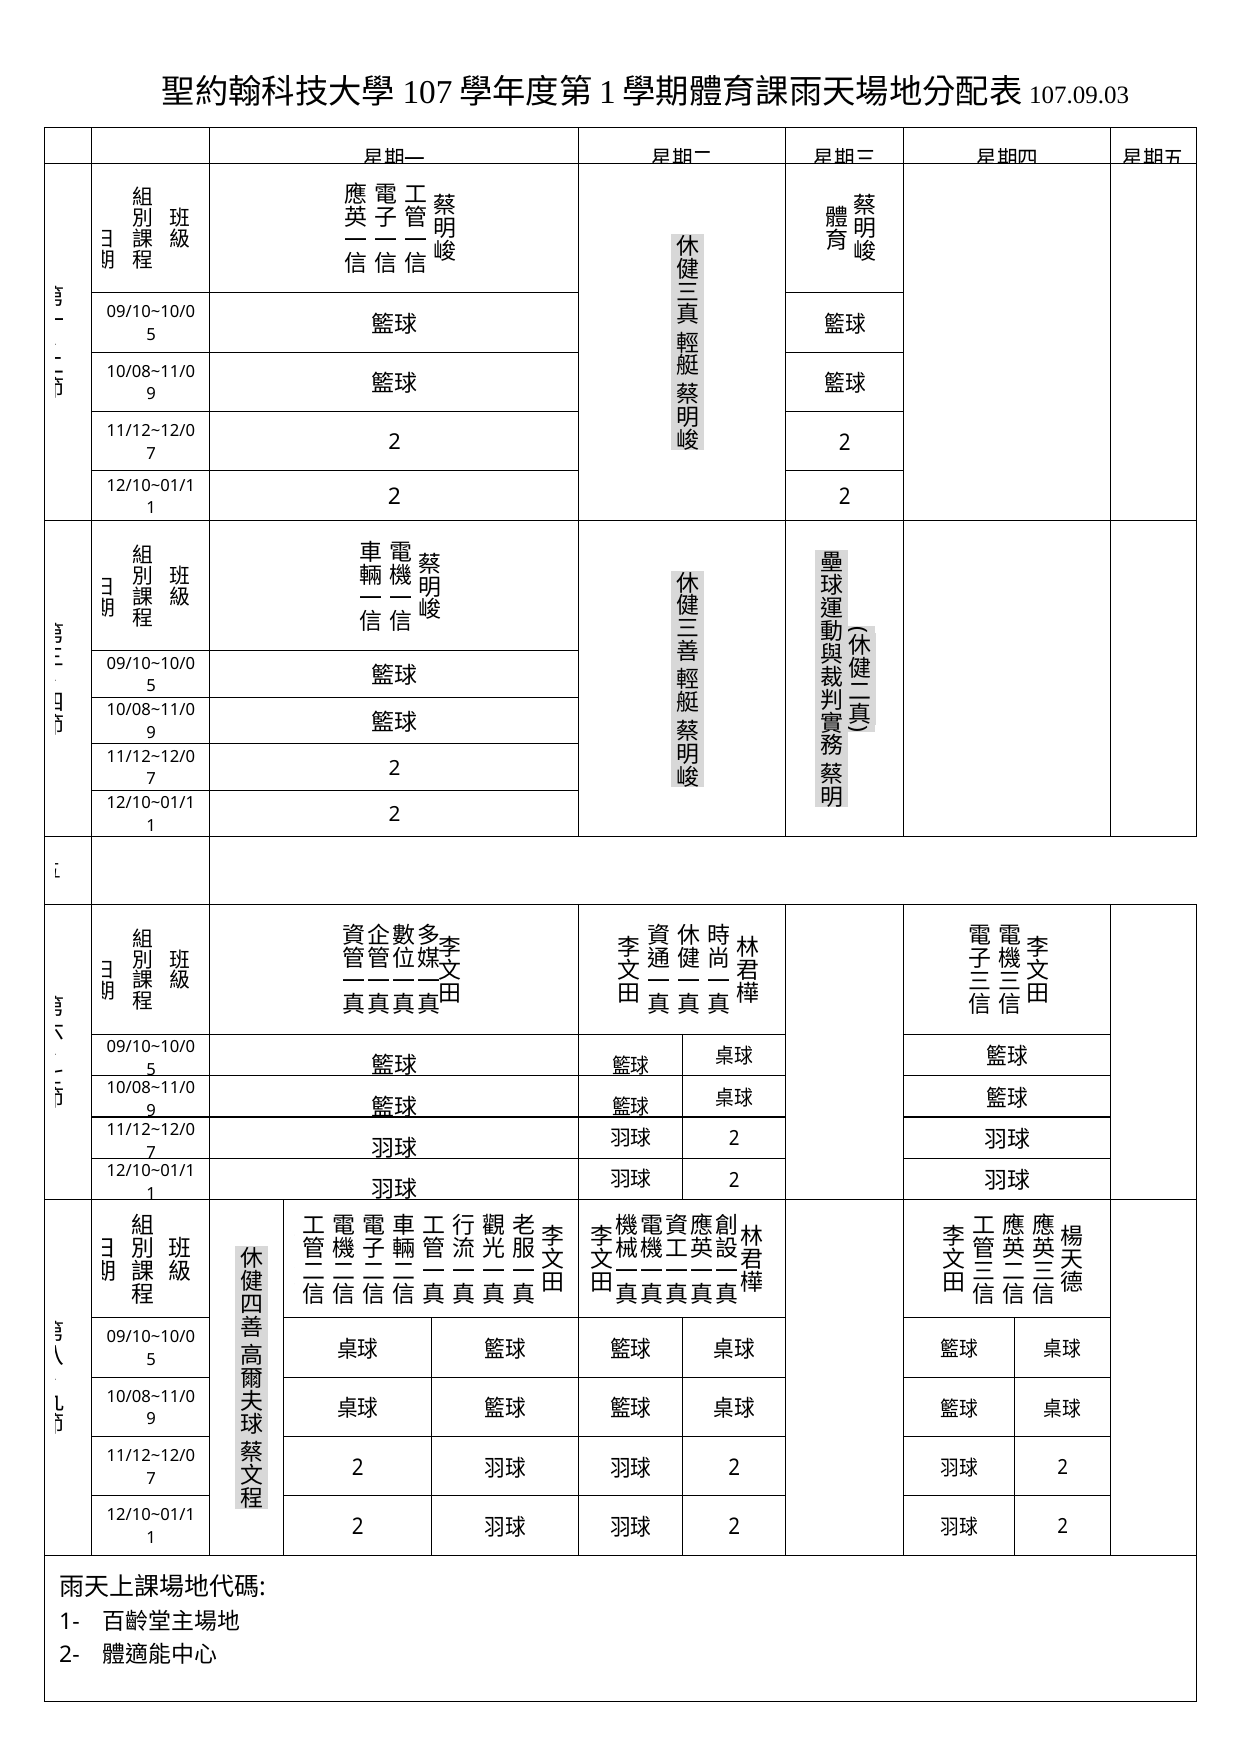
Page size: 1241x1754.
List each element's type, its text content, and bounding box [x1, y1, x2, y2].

table_cell 休健四善 高爾夫球 蔡文程 [210, 1200, 283, 1555]
table_cell 蔡明峻 工管一信 電子一信 應英一信 [210, 164, 578, 292]
table_header 星期五 [1111, 128, 1196, 162]
table_cell 籃球 [904, 1318, 1014, 1377]
table_cell 11/12~12/07 [92, 1118, 209, 1158]
table_cell 班級 組別課程 日期 [92, 521, 209, 650]
table_cell 李文田 多媒一真 數位一真 企管一真 資管一真 [210, 905, 578, 1034]
table_cell 2 [683, 1118, 785, 1158]
table_cell 2 [210, 412, 578, 470]
table_cell 10/08~11/09 [92, 353, 209, 411]
table_cell [1111, 164, 1196, 520]
table_cell 12/10~01/11 [92, 1496, 209, 1555]
table_cell [904, 521, 1110, 836]
table_cell 第八、九節 [45, 1200, 91, 1555]
table_cell 林君樺 時尚一真 休健一真 資通一真 李文田 [579, 905, 785, 1034]
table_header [45, 1556, 1196, 1701]
table_cell 籃球 [210, 651, 578, 697]
table_cell 休健三善 輕艇 蔡明峻 [579, 521, 785, 836]
table_cell 2 [786, 412, 903, 470]
table_cell 第一、二節 [45, 164, 91, 520]
table_cell [92, 837, 209, 904]
table_cell [1111, 521, 1196, 836]
table_cell 09/10~10/05 [92, 1318, 209, 1377]
table_cell 籃球 [210, 293, 578, 352]
table_cell [786, 905, 903, 1199]
table_header [92, 128, 209, 162]
table_cell 林君樺 創設一真 應英一真 資工一真 電機一真 機械一真 李文田 [579, 1200, 785, 1317]
table_cell 09/10~10/05 [92, 1035, 209, 1075]
table_cell 羽球 [579, 1159, 682, 1199]
table_cell 2 [683, 1437, 785, 1495]
table_cell 羽球 [904, 1496, 1014, 1555]
table_cell 桌球 [683, 1378, 785, 1436]
table_cell 桌球 [1015, 1318, 1110, 1377]
table_cell 休健三真 輕艇 蔡明峻 [579, 164, 785, 520]
table_cell 楊天德 應英三信 應英二信 工管三信 李文田 [904, 1200, 1110, 1317]
table_cell 籃球 [786, 293, 903, 352]
table_cell 2 [1015, 1496, 1110, 1555]
table_cell [1111, 1200, 1196, 1555]
table_cell 桌球 [1015, 1378, 1110, 1436]
table_cell 籃球 [579, 1035, 682, 1075]
table_cell 09/10~10/05 [92, 293, 209, 352]
table_cell 籃球 [210, 1076, 578, 1116]
table_cell 2 [210, 744, 578, 790]
table_cell 蔡明峻 體育 [786, 164, 903, 292]
table_cell 12/10~01/11 [92, 791, 209, 836]
table_cell 2 [210, 791, 578, 836]
table_cell 11/12~12/07 [92, 412, 209, 470]
table_header 星期二 [579, 128, 785, 162]
table_cell 羽球 [579, 1437, 682, 1495]
table_cell 籃球 [579, 1378, 682, 1436]
table_cell 桌球 [683, 1076, 785, 1116]
table_cell 籃球 [904, 1076, 1110, 1116]
table_cell 第六、七節 [45, 905, 91, 1199]
table_cell 籃球 [579, 1318, 682, 1377]
table_cell 桌球 [284, 1318, 431, 1377]
table_cell 羽球 [579, 1118, 682, 1158]
table_cell 羽球 [579, 1496, 682, 1555]
table_cell 桌球 [683, 1318, 785, 1377]
table_cell 2 [683, 1496, 785, 1555]
table_cell 桌球 [683, 1035, 785, 1075]
table_cell (休健二真) 壘球運動與裁判實務 蔡明 [786, 521, 903, 836]
table_cell 籃球 [432, 1318, 578, 1377]
table_cell 12/10~01/11 [92, 1159, 209, 1199]
table_cell 李文田 老服一真 觀光一真 行流一真 工管一真 車輛二信 電子二信 電機二信 工管二信 楊天德 [284, 1200, 578, 1317]
table_header 星期四 [904, 128, 1110, 162]
table_cell 2 [284, 1437, 431, 1495]
table_cell 2 [284, 1496, 431, 1555]
table_cell 2 [786, 471, 903, 520]
table_cell [1111, 905, 1196, 1199]
table_cell 籃球 [210, 698, 578, 743]
table_cell 羽球 [432, 1437, 578, 1495]
table_cell 籃球 [210, 353, 578, 411]
table_cell 10/08~11/09 [92, 1378, 209, 1436]
table_cell 籃球 [786, 353, 903, 411]
text 聖約翰科技大學 107學年度第1學期體育課雨天場地分配表107.09.03 [44, 52, 1196, 127]
table_cell 班級 組別課程 日期 [92, 1200, 209, 1317]
table_cell 10/08~11/09 [92, 1076, 209, 1116]
table_cell 蔡明峻 電機一信 車輛一信 [210, 521, 578, 650]
table_cell 羽球 [904, 1118, 1110, 1158]
table_cell 2 [1015, 1437, 1110, 1495]
table_cell 籃球 [904, 1378, 1014, 1436]
table_cell 2 [683, 1159, 785, 1199]
table_cell 11/12~12/07 [92, 744, 209, 790]
table_cell 羽球 [904, 1159, 1110, 1199]
table_cell 11/12~12/07 [92, 1437, 209, 1495]
table_cell 籃球 [579, 1076, 682, 1116]
table_cell 班級 組別課程 日期 [92, 905, 209, 1034]
table_cell 籃球 [432, 1378, 578, 1436]
table_cell 第三、四節 [45, 521, 91, 836]
table_cell [904, 164, 1110, 520]
table_cell 10/08~11/09 [92, 698, 209, 743]
table_cell 籃球 [904, 1035, 1110, 1075]
table_cell 羽球 [210, 1118, 578, 1158]
table_cell 羽球 [210, 1159, 578, 1199]
table_cell 班級 組別課程 日期 [92, 164, 209, 292]
table_header [45, 128, 91, 162]
table_cell 桌球 [284, 1378, 431, 1436]
table_header 星期三 [786, 128, 903, 162]
table_cell 09/10~10/05 [92, 651, 209, 697]
table_cell 羽球 [432, 1496, 578, 1555]
table_cell 羽球 [904, 1437, 1014, 1495]
table_cell 李文田 電機三信 電子三信 [904, 905, 1110, 1034]
table_cell [786, 1200, 903, 1555]
table_cell 籃球 [210, 1035, 578, 1075]
table_header 星期一 [210, 128, 578, 162]
table_cell 2 [210, 471, 578, 520]
table_cell 五 [45, 837, 91, 904]
table_cell 12/10~01/11 [92, 471, 209, 520]
